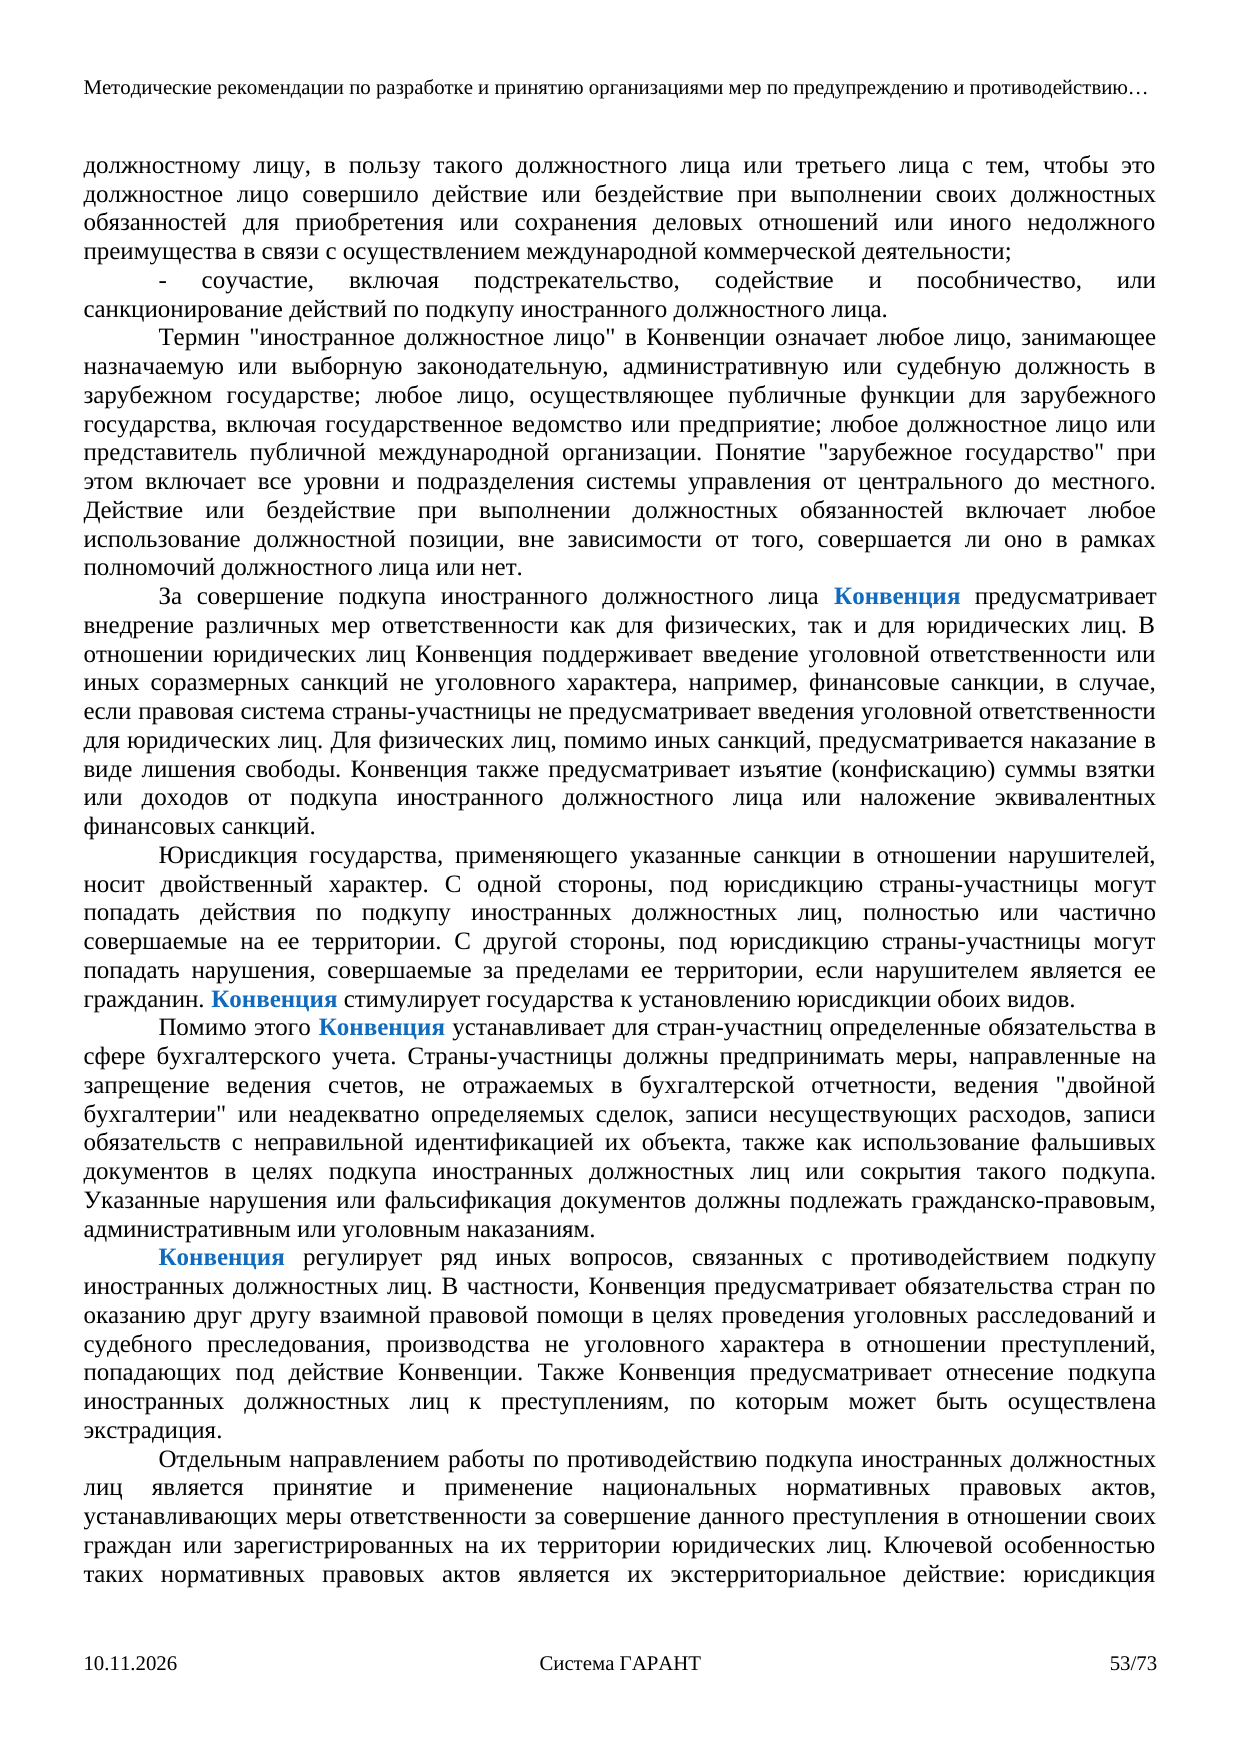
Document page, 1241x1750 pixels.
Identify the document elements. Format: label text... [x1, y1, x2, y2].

text - соучастие, включая подстрекательство, содействие и пособничество, или санкционирование действий по подкупу иностранного должностного лица. [83, 265, 1157, 322]
text За совершение подкупа иностранного должностного лица Конвенция предусматривает внедрение различных мер ответственности как для физических, так и для юридических лиц. В отношении юридических лиц Конвенция поддерживает введение уголовной ответственности или иных соразмерных санкций не уголовного характера, например, финансовые санкции, в случае, если правовая система страны-участницы не предусматривает введения уголовной ответственности для юридических лиц. Для физических лиц, помимо иных санкций, предусматривается наказание в виде лишения свободы. Конвенция также предусматривает изъятие (конфискацию) суммы взятки или доходов от подкупа иностранного должностного лица или наложение эквивалентных финансовых санкций. [83, 581, 1157, 840]
text Помимо этого Конвенция устанавливает для стран-участниц определенные обязательства в сфере бухгалтерского учета. Страны-участницы должны предпринимать меры, направленные на запрещение ведения счетов, не отражаемых в бухгалтерской отчетности, ведения "двойной бухгалтерии" или неадекватно определяемых сделок, записи несуществующих расходов, записи обязательств с неправильной идентификацией их объекта, также как использование фальшивых документов в целях подкупа иностранных должностных лиц или сокрытия такого подкупа. Указанные нарушения или фальсификация документов должны подлежать гражданско-правовым, административным или уголовным наказаниям. [83, 1012, 1157, 1242]
text Термин "иностранное должностное лицо" в Конвенции означает любое лицо, занимающее назначаемую или выборную законодательную, административную или судебную должность в зарубежном государстве; любое лицо, осуществляющее публичные функции для зарубежного государства, включая государственное ведомство или предприятие; любое должностное лицо или представитель публичной международной организации. Понятие "зарубежное государство" при этом включает все уровни и подразделения системы управления от центрального до местного. Действие или бездействие при выполнении должностных обязанностей включает любое использование должностной позиции, вне зависимости от того, совершается ли оно в рамках полномочий должностного лица или нет. [83, 322, 1157, 581]
text Юрисдикция государства, применяющего указанные санкции в отношении нарушителей, носит двойственный характер. С одной стороны, под юрисдикцию страны-участницы могут попадать действия по подкупу иностранных должностных лиц, полностью или частично совершаемые на ее территории. С другой стороны, под юрисдикцию страны-участницы могут попадать нарушения, совершаемые за пределами ее территории, если нарушителем является ее гражданин. Конвенция стимулирует государства к установлению юрисдикции обоих видов. [83, 840, 1157, 1012]
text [83, 1444, 1157, 1587]
text Конвенция регулирует ряд иных вопросов, связанных с противодействием подкупу иностранных должностных лиц. В частности, Конвенция предусматривает обязательства стран по оказанию друг другу взаимной правовой помощи в целях проведения уголовных расследований и судебного преследования, производства не уголовного характера в отношении преступлений, попадающих под действие Конвенции. Также Конвенция предусматривает отнесение подкупа иностранных должностных лиц к преступлениям, по которым может быть осуществлена экстрадиция. [83, 1242, 1157, 1444]
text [83, 150, 1157, 265]
